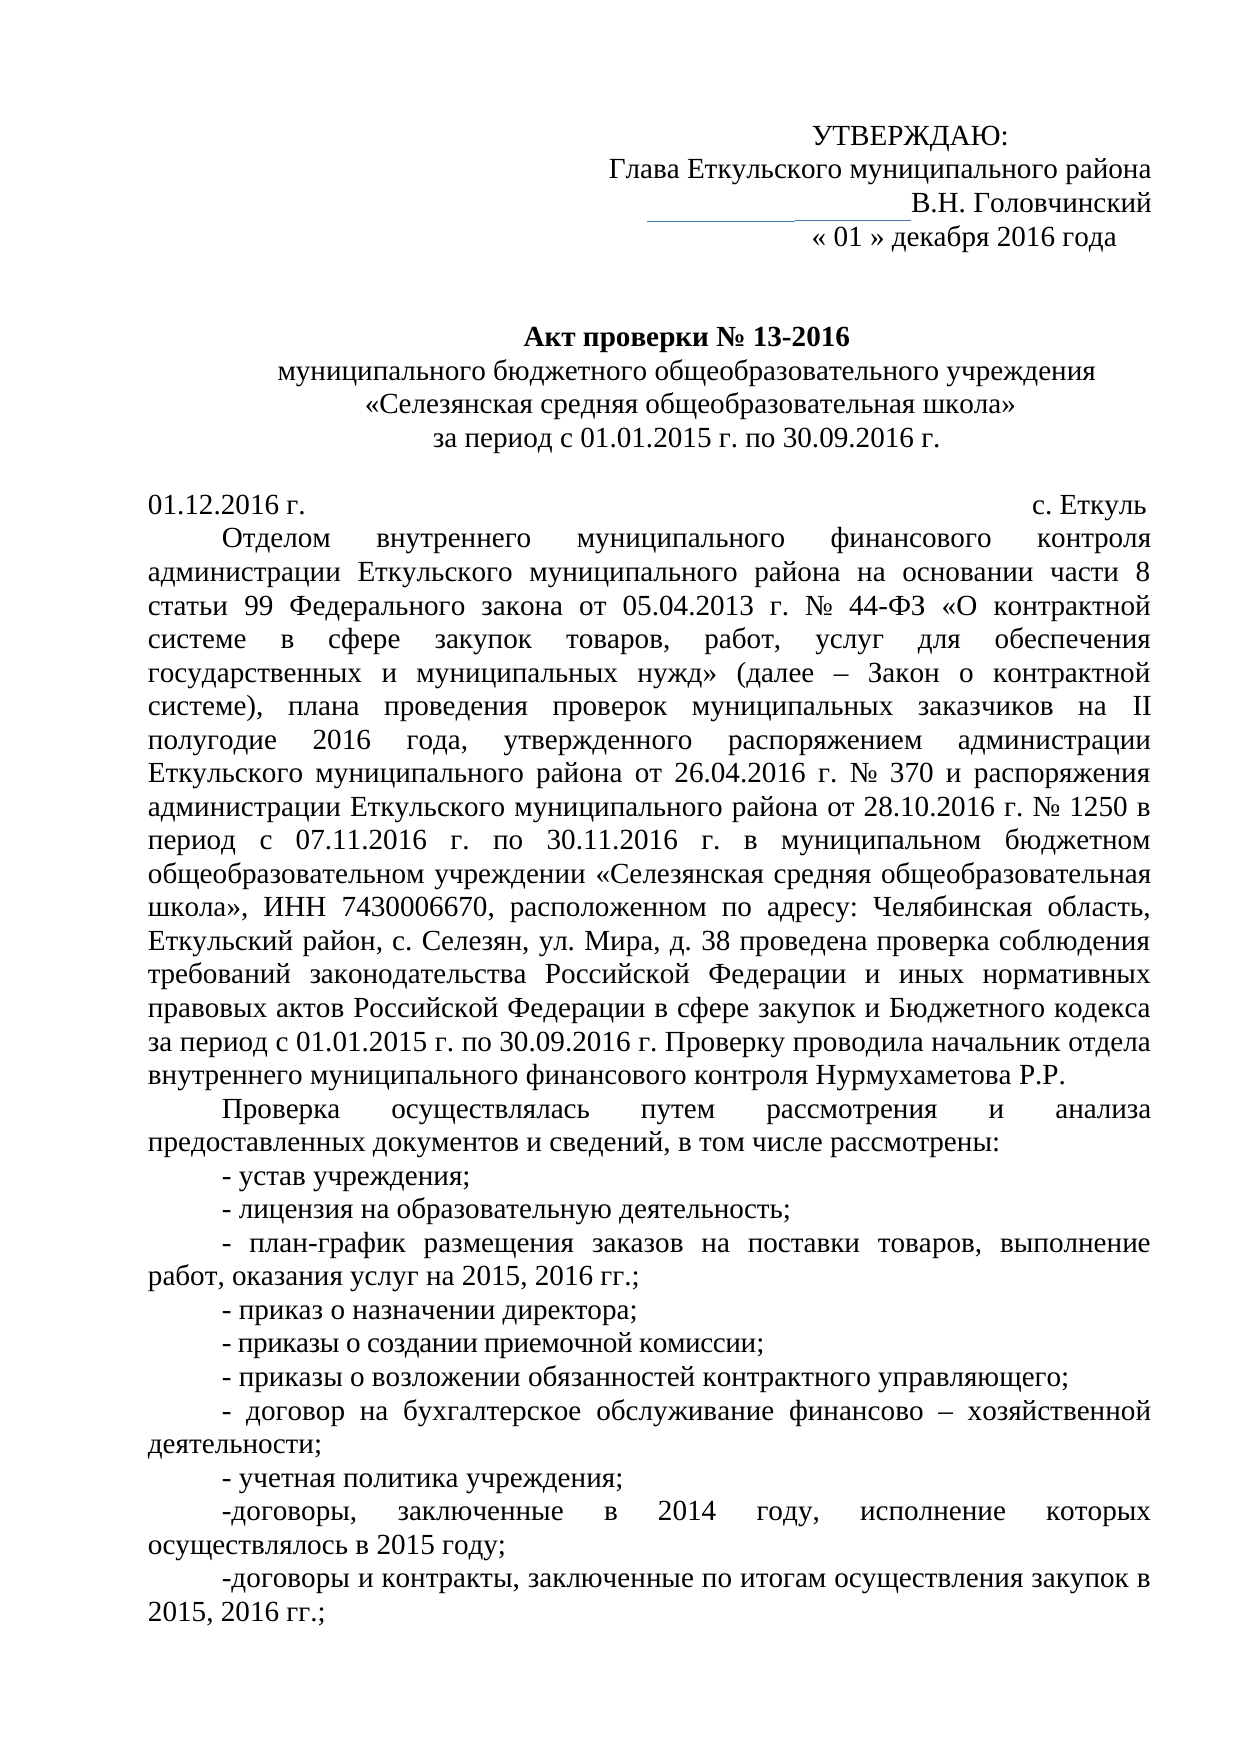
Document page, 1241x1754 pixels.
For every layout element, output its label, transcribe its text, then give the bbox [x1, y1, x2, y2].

text - приказы о создании приемочной комиссии; [148, 1326, 1152, 1359]
text Глава Еткульского муниципального района В.Н. Головчинский [148, 152, 1152, 219]
text - учетная политика учреждения; [148, 1460, 1152, 1493]
text «Селезянская средняя общеобразовательная школа» [148, 386, 1152, 420]
text УТВЕРЖДАЮ: [738, 118, 1152, 152]
text -договоры и контракты, заключенные по итогам осуществления закупок в 2015, 2016 гг.; [148, 1560, 1152, 1627]
text - лицензия на образовательную деятельность; [148, 1191, 1152, 1225]
text « 01 » декабря 2016 года [148, 219, 1152, 252]
text Отделом внутреннего муниципального финансового контроля администрации Еткульского муниципального района на основании части 8 статьи 99 Федерального закона от 05.04.2013 г. № 44-ФЗ «О контрактной системе в сфере закупок товаров, работ, услуг для обеспечения государственных и муниципальных нужд» (далее – Закон о контрактной системе), плана проведения проверок муниципальных заказчиков на II полугодие 2016 года, утвержденного распоряжением администрации Еткульского муниципального района от 26.04.2016 г. № 370 и распоряжения администрации Еткульского муниципального района от 28.10.2016 г. № 1250 в период с 07.11.2016 г. по 30.11.2016 г. в муниципальном бюджетном общеобразовательном учреждении «Селезянская средняя общеобразовательная школа», ИНН 7430006670, расположенном по адресу: Челябинская область, Еткульский район, с. Селезян, ул. Мира, д. 38 проведена проверка соблюдения требований законодательства Российской Федерации и иных нормативных правовых актов Российской Федерации в сфере закупок и Бюджетного кодекса за период с 01.01.2015 г. по 30.09.2016 г. Проверку проводила начальник отдела внутреннего муниципального финансового контроля Нурмухаметова Р.Р. [148, 521, 1152, 1091]
text - договор на бухгалтерское обслуживание финансово – хозяйственной деятельности; [148, 1393, 1152, 1460]
text - устав учреждения; [148, 1158, 1152, 1191]
text за период с 01.01.2015 г. по 30.09.2016 г. [148, 420, 1152, 453]
text - приказы о возложении обязанностей контрактного управляющего; [148, 1359, 1152, 1393]
text муниципального бюджетного общеобразовательного учреждения [148, 353, 1152, 386]
text -договоры, заключенные в 2014 году, исполнение которых осуществлялось в 2015 году; [148, 1493, 1152, 1560]
text Проверка осуществлялась путем рассмотрения и анализа предоставленных документов и сведений, в том числе рассмотрены: [148, 1091, 1152, 1158]
text 01.12.2016 г. с. Еткуль [148, 487, 1152, 521]
text - план-график размещения заказов на поставки товаров, выполнение работ, оказания услуг на 2015, 2016 гг.; [148, 1225, 1152, 1292]
text Акт проверки № 13-2016 [148, 319, 1152, 353]
text - приказ о назначении директора; [148, 1292, 1152, 1326]
